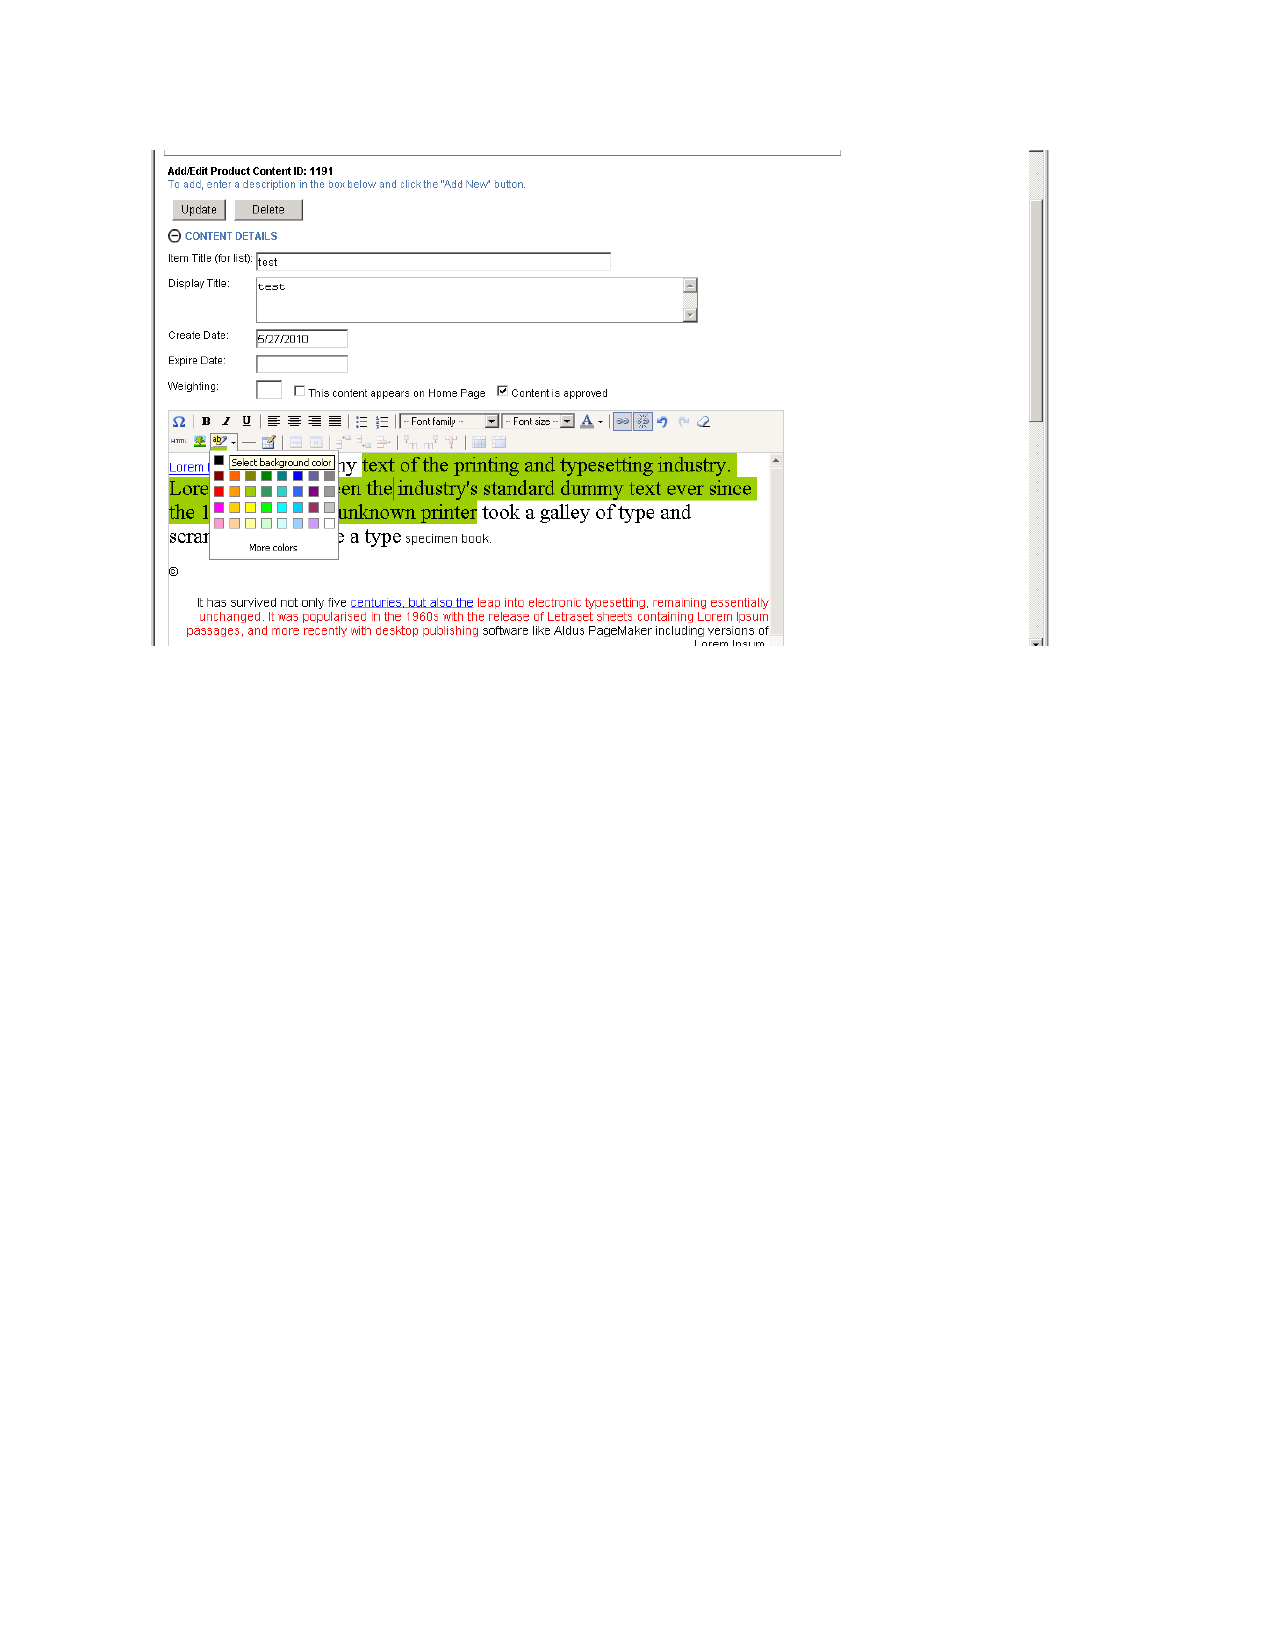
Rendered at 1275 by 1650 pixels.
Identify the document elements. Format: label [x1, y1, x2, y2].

picture [150, 150, 1049, 646]
